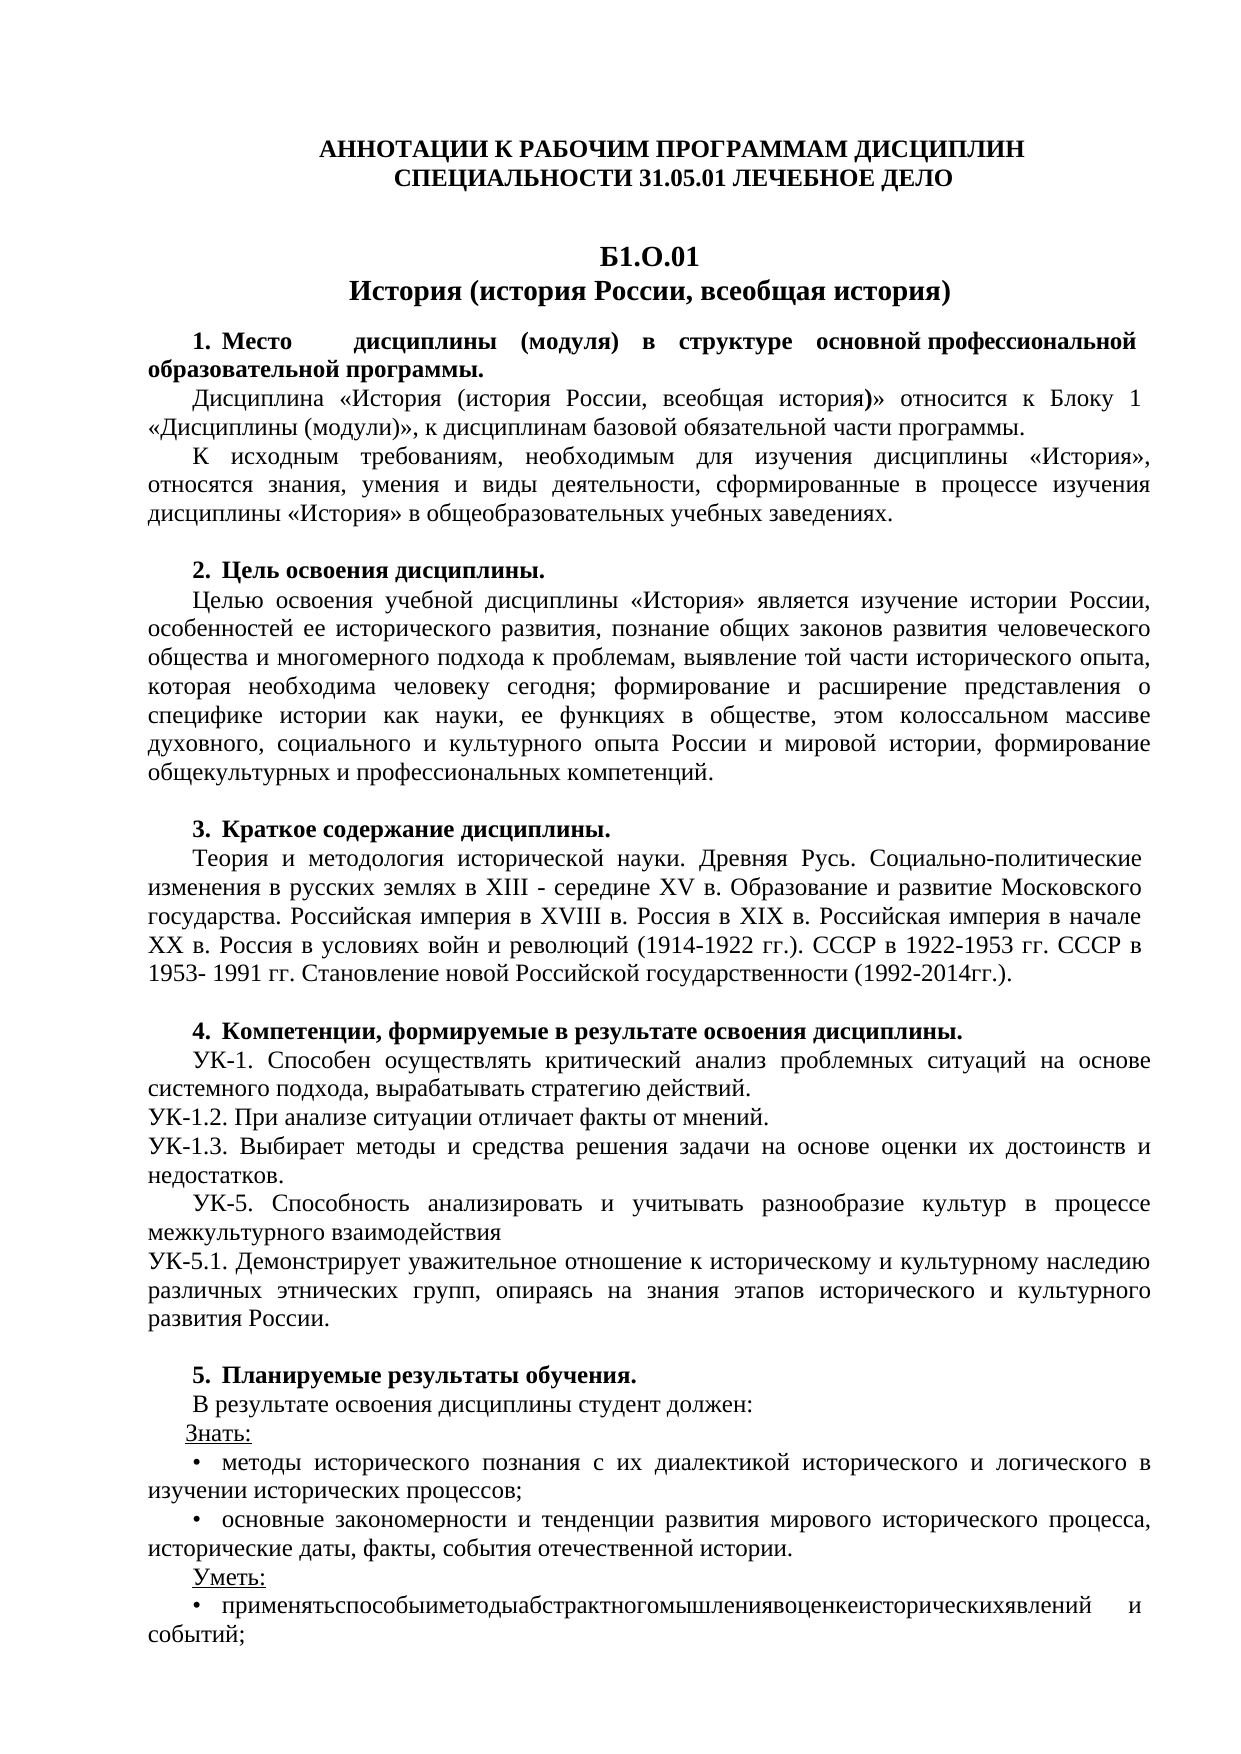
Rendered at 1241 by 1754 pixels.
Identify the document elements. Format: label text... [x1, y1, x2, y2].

text Б1.О.01 [148, 239, 1152, 273]
text Знать: [148, 1418, 1152, 1447]
text УК-5. Способность анализировать и учитывать разнообразие культур в процессе межкультурного взаимодействия [148, 1188, 1152, 1246]
text Теория и методология исторической науки. Древняя Русь. Социально-политические изменения в русских землях в XIII - середине XV в. Образование и развитие Московского государства. Российская империя в XVIII в. Россия в XIX в. Российская империя в начале XX в. Россия в условиях войн и революций (1914-1922 гг.). СССР в 1922-1953 гг. СССР в 1953- 1991 гг. Становление новой Российской государственности (1992-2014гг.). [148, 843, 1143, 987]
text УК-1. Способен осуществлять критический анализ проблемных ситуаций на основе системного подхода, вырабатывать стратегию действий. [148, 1045, 1152, 1102]
list основные закономерности и тенденции развития мирового исторического процесса, исторические даты, факты, события отечественной истории. [148, 1504, 1152, 1562]
text История (история России, всеобщая история) [148, 273, 1152, 307]
text Дисциплина «История (история России, всеобщая история)» относится к Блоку 1 «Дисциплины (модули)», к дисциплинам базовой обязательной части программы. [148, 383, 1142, 441]
list применятьспособыиметодыабстрактногомышлениявоценкеисторическихявлений и событий; [148, 1590, 1142, 1648]
list методы исторического познания с их диалектикой исторического и логического в изучении исторических процессов; [148, 1447, 1152, 1504]
list Планируемые результаты обучения. [148, 1361, 1152, 1389]
subtitle АННОТАЦИИ К РАБОЧИМ ПРОГРАММАМ ДИСЦИПЛИН СПЕЦИАЛЬНОСТИ 31.05.01 ЛЕЧЕБНОЕ ДЕЛО [295, 134, 1048, 192]
text УК-1.2. При анализе ситуации отличает факты от мнений. [148, 1102, 1152, 1131]
text В результате освоения дисциплины студент должен: [148, 1389, 1152, 1418]
text К исходным требованиям, необходимым для изучения дисциплины «История», относятся знания, умения и виды деятельности, сформированные в процессе изучения дисциплины «История» в общеобразовательных учебных заведениях. [148, 441, 1152, 527]
list Краткое содержание дисциплины. [148, 815, 1152, 843]
list Компетенции, формируемые в результате освоения дисциплины. [148, 1016, 1152, 1045]
text УК-5.1. Демонстрирует уважительное отношение к историческому и культурному наследию различных этнических групп, опираясь на знания этапов исторического и культурного развития России. [148, 1246, 1152, 1332]
text Уметь: [192, 1562, 1152, 1590]
list Цель освоения дисциплины. [148, 556, 1152, 584]
text УК-1.3. Выбирает методы и средства решения задачи на основе оценки их достоинств и недостатков. [148, 1131, 1152, 1188]
list Место дисциплины (модуля) в структуре основной профессиональной образовательной программы. [148, 326, 1140, 383]
text Целью освоения учебной дисциплины «История» является изучение истории России, особенностей ее исторического развития, познание общих законов развития человеческого общества и многомерного подхода к проблемам, выявление той части исторического опыта, которая необходима человеку сегодня; формирование и расширение представления о специфике истории как науки, ее функциях в обществе, этом колоссальном массиве духовного, социального и культурного опыта России и мировой истории, формирование общекультурных и профессиональных компетенций. [148, 585, 1152, 786]
